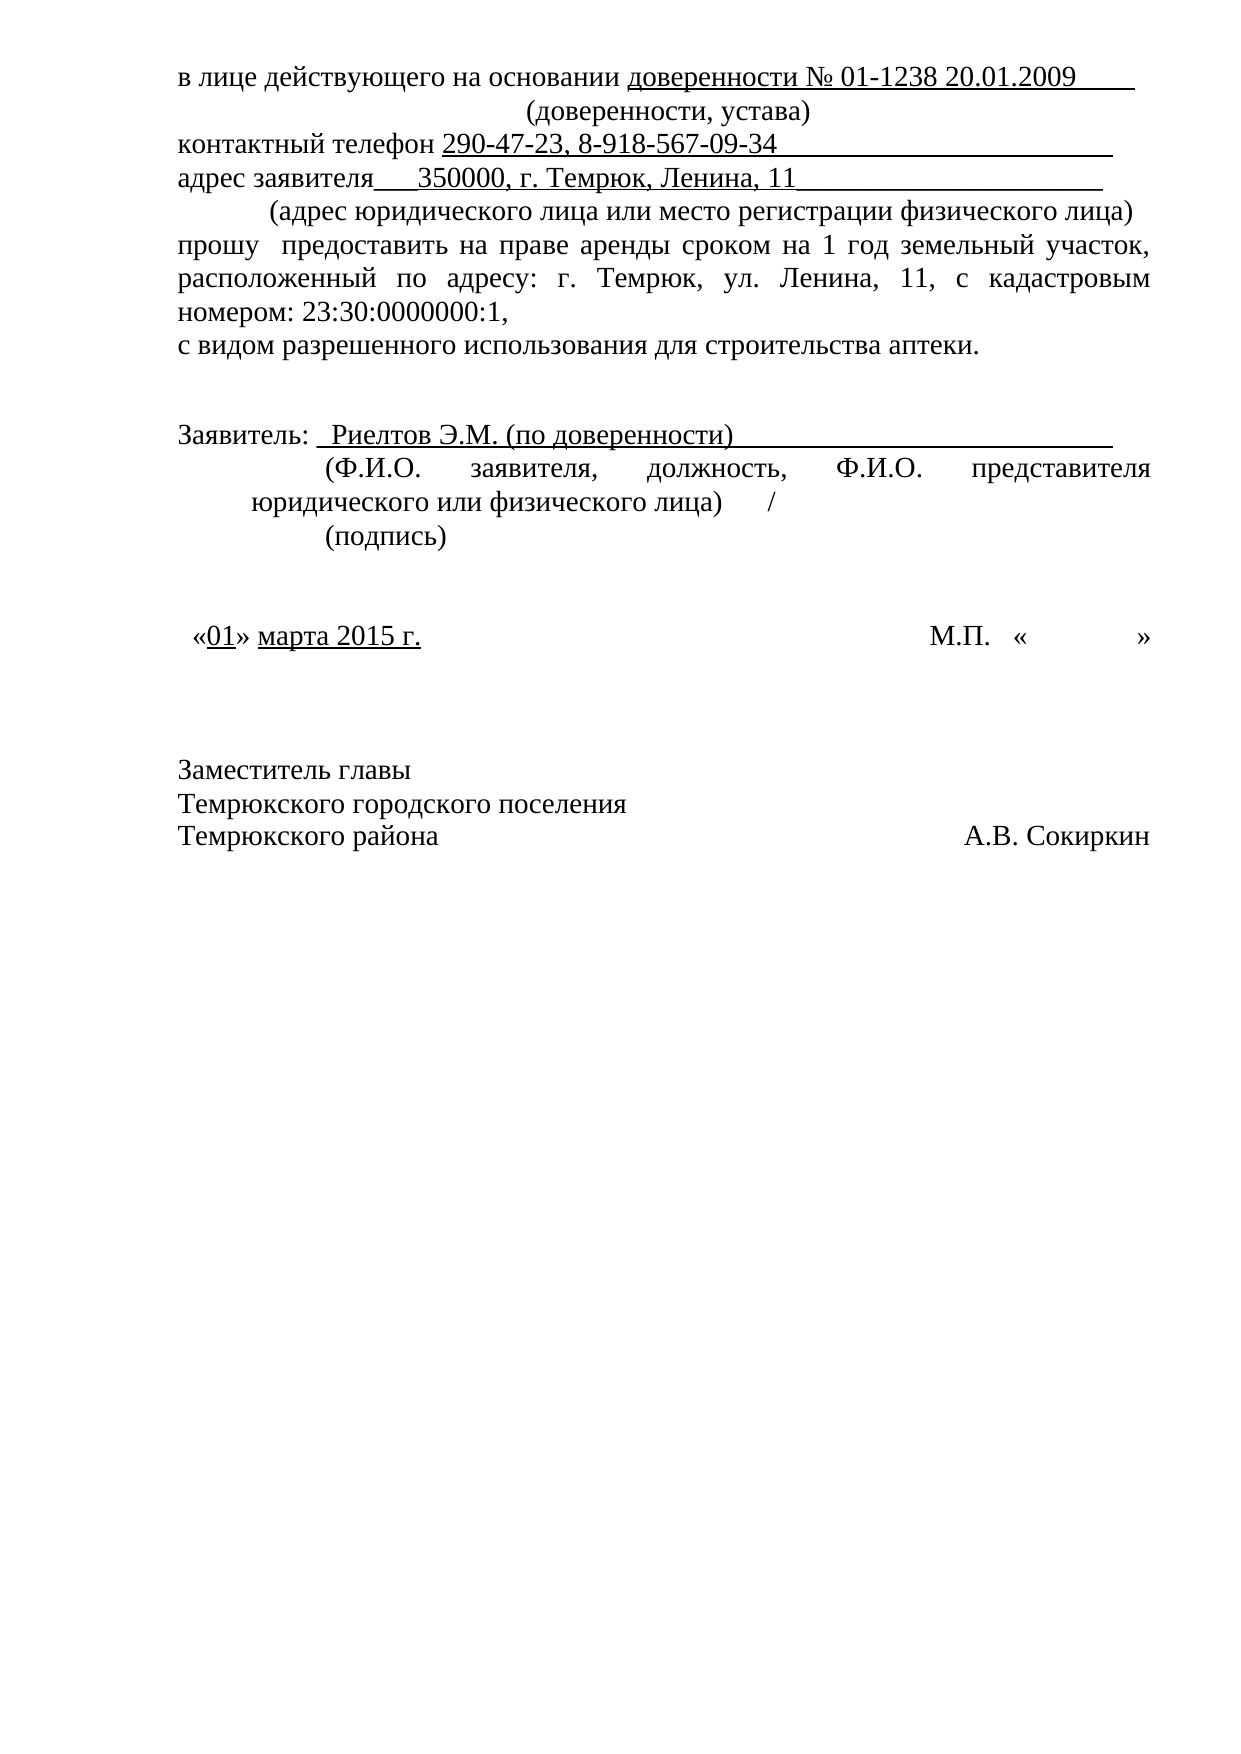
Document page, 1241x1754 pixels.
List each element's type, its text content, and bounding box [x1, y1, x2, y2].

text Заместитель главы [177, 752, 1152, 786]
text Темрюкского городского поселения [177, 786, 1152, 819]
text контактный телефон 290-47-23, 8-918-567-09-34_______________________ [177, 126, 1152, 160]
text (Ф.И.О. заявителя, должность, Ф.И.О. представителя юридического или физического лица) / [251, 451, 1152, 518]
text с видом разрешенного использования для строительства аптеки. [177, 327, 1152, 361]
text (адрес юридического лица или место регистрации физического лица) [177, 193, 1152, 227]
text Темрюкского района А.В. Сокиркин [177, 819, 1152, 852]
text Заявитель: _Риелтов Э.М. (по доверенности)__________________________ [177, 417, 1152, 451]
text (доверенности, устава) [177, 93, 1152, 126]
text «01» марта 2015 г. М.П. « » [177, 618, 1152, 652]
text адрес заявителя___350000, г. Темрюк, Ленина, 11_____________________ [177, 160, 1152, 193]
text (подпись) [251, 518, 1152, 551]
text в лице действующего на основании доверенности № 01-1238 20.01.2009___ [177, 59, 1152, 93]
text прошу предоставить на праве аренды сроком на 1 год земельный участок, расположенный по адресу: г. Темрюк, ул. Ленина, 11, с кадастровым номером: 23:30:0000000:1, [177, 227, 1152, 327]
